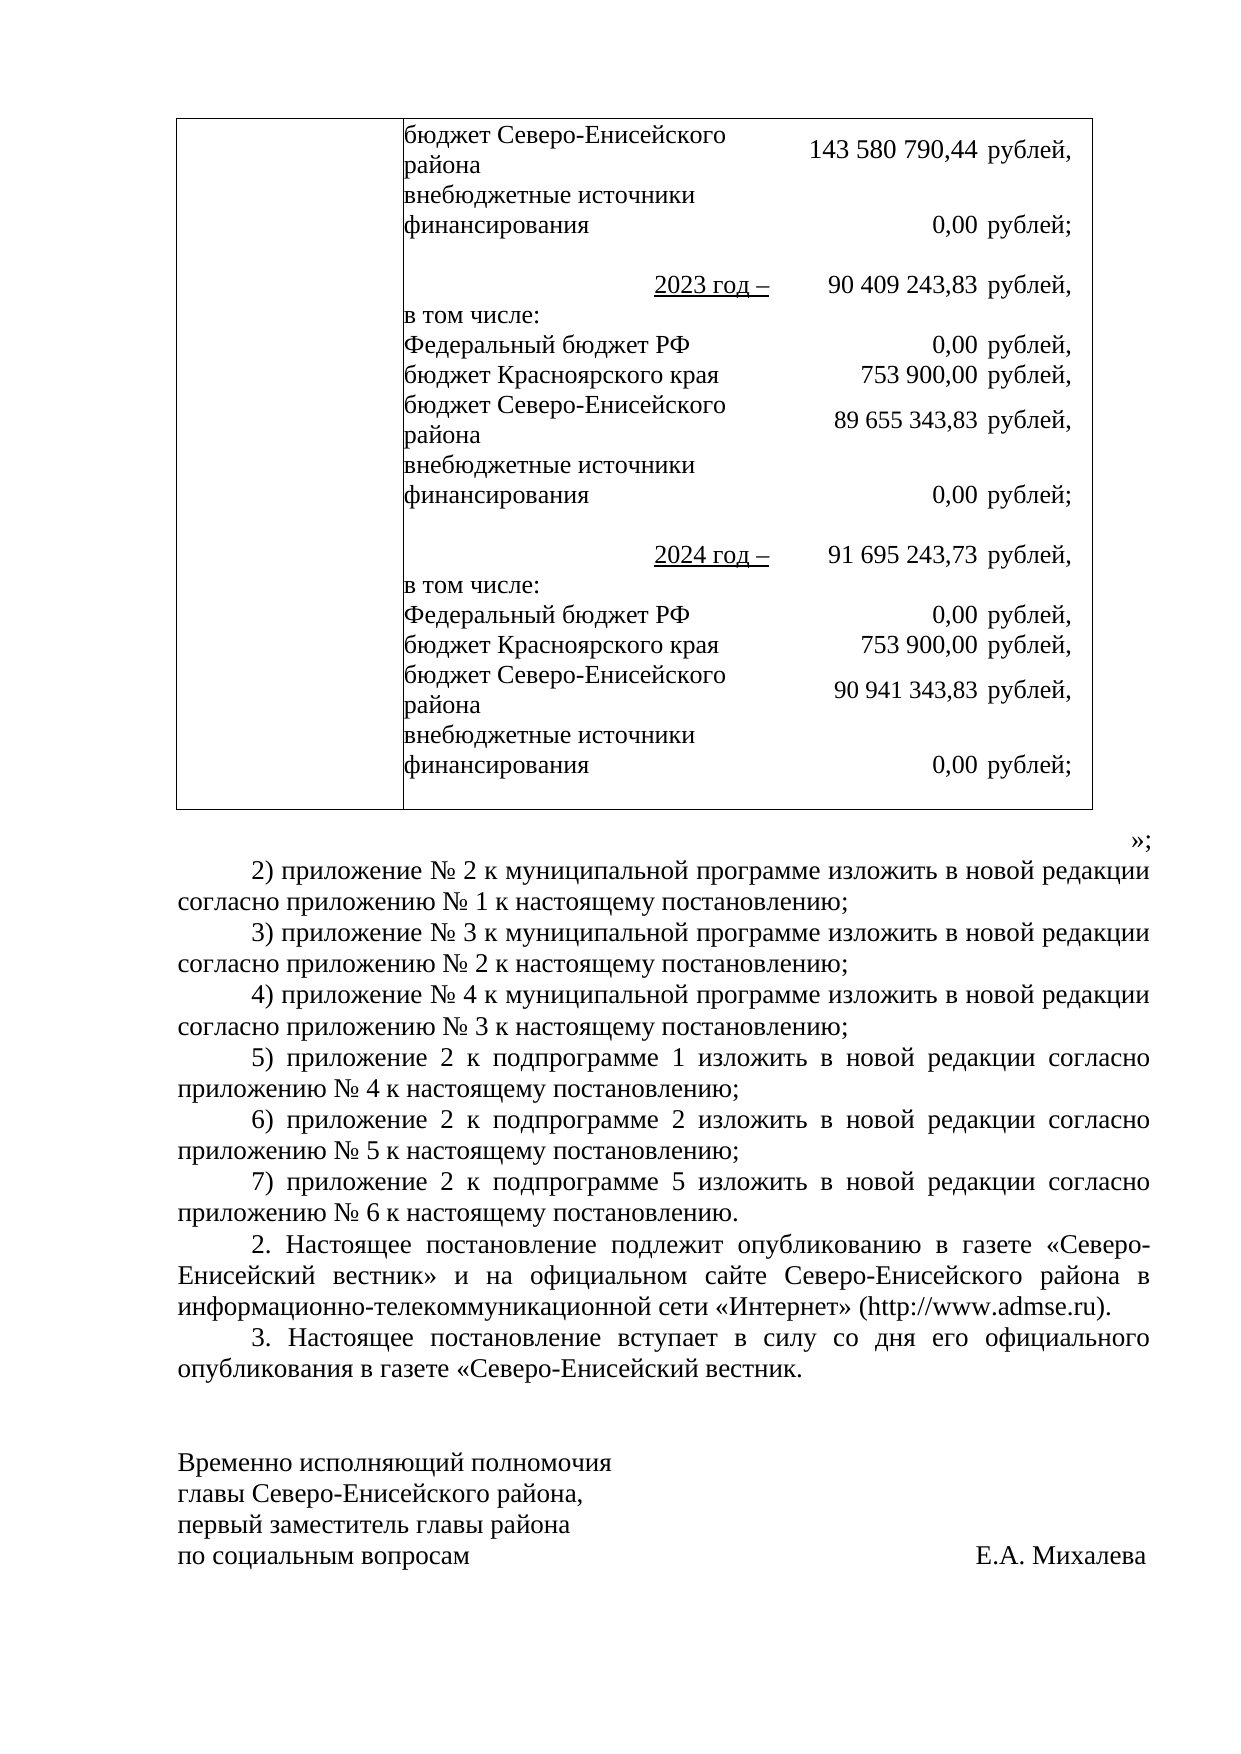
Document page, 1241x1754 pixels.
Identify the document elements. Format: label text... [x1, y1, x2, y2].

text 3. Настоящее постановление вступает в силу со дня его официального опубликования в газете «Северо-Енисейский вестник. [177, 1321, 1152, 1383]
text первый заместитель главы района [177, 1508, 1152, 1539]
text 2) приложение № 2 к муниципальной программе изложить в новой редакции согласно приложению № 1 к настоящему постановлению; [177, 854, 1152, 916]
text 6) приложение 2 к подпрограмме 2 изложить в новой редакции согласно приложению № 5 к настоящему постановлению; [177, 1103, 1152, 1165]
text 3) приложение № 3 к муниципальной программе изложить в новой редакции согласно приложению № 2 к настоящему постановлению; [177, 916, 1152, 978]
list »; [207, 823, 1152, 854]
text 2. Настоящее постановление подлежит опубликованию в газете «Северо-Енисейский вестник» и на официальном сайте Северо-Енисейского района в информационно-телекоммуникационной сети «Интернет» (http://www.admse.ru). [177, 1228, 1152, 1321]
text по социальным вопросам Е.А. Михалева [177, 1539, 1152, 1570]
text 7) приложение 2 к подпрограмме 5 изложить в новой редакции согласно приложению № 6 к настоящему постановлению. [177, 1165, 1152, 1228]
text 5) приложение 2 к подпрограмме 1 изложить в новой редакции согласно приложению № 4 к настоящему постановлению; [177, 1041, 1152, 1103]
table_header [404, 119, 1092, 809]
text 4) приложение № 4 к муниципальной программе изложить в новой редакции согласно приложению № 3 к настоящему постановлению; [177, 978, 1152, 1041]
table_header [177, 119, 403, 809]
text главы Северо-Енисейского района, [177, 1477, 1152, 1508]
text Временно исполняющий полномочия [177, 1446, 1152, 1477]
